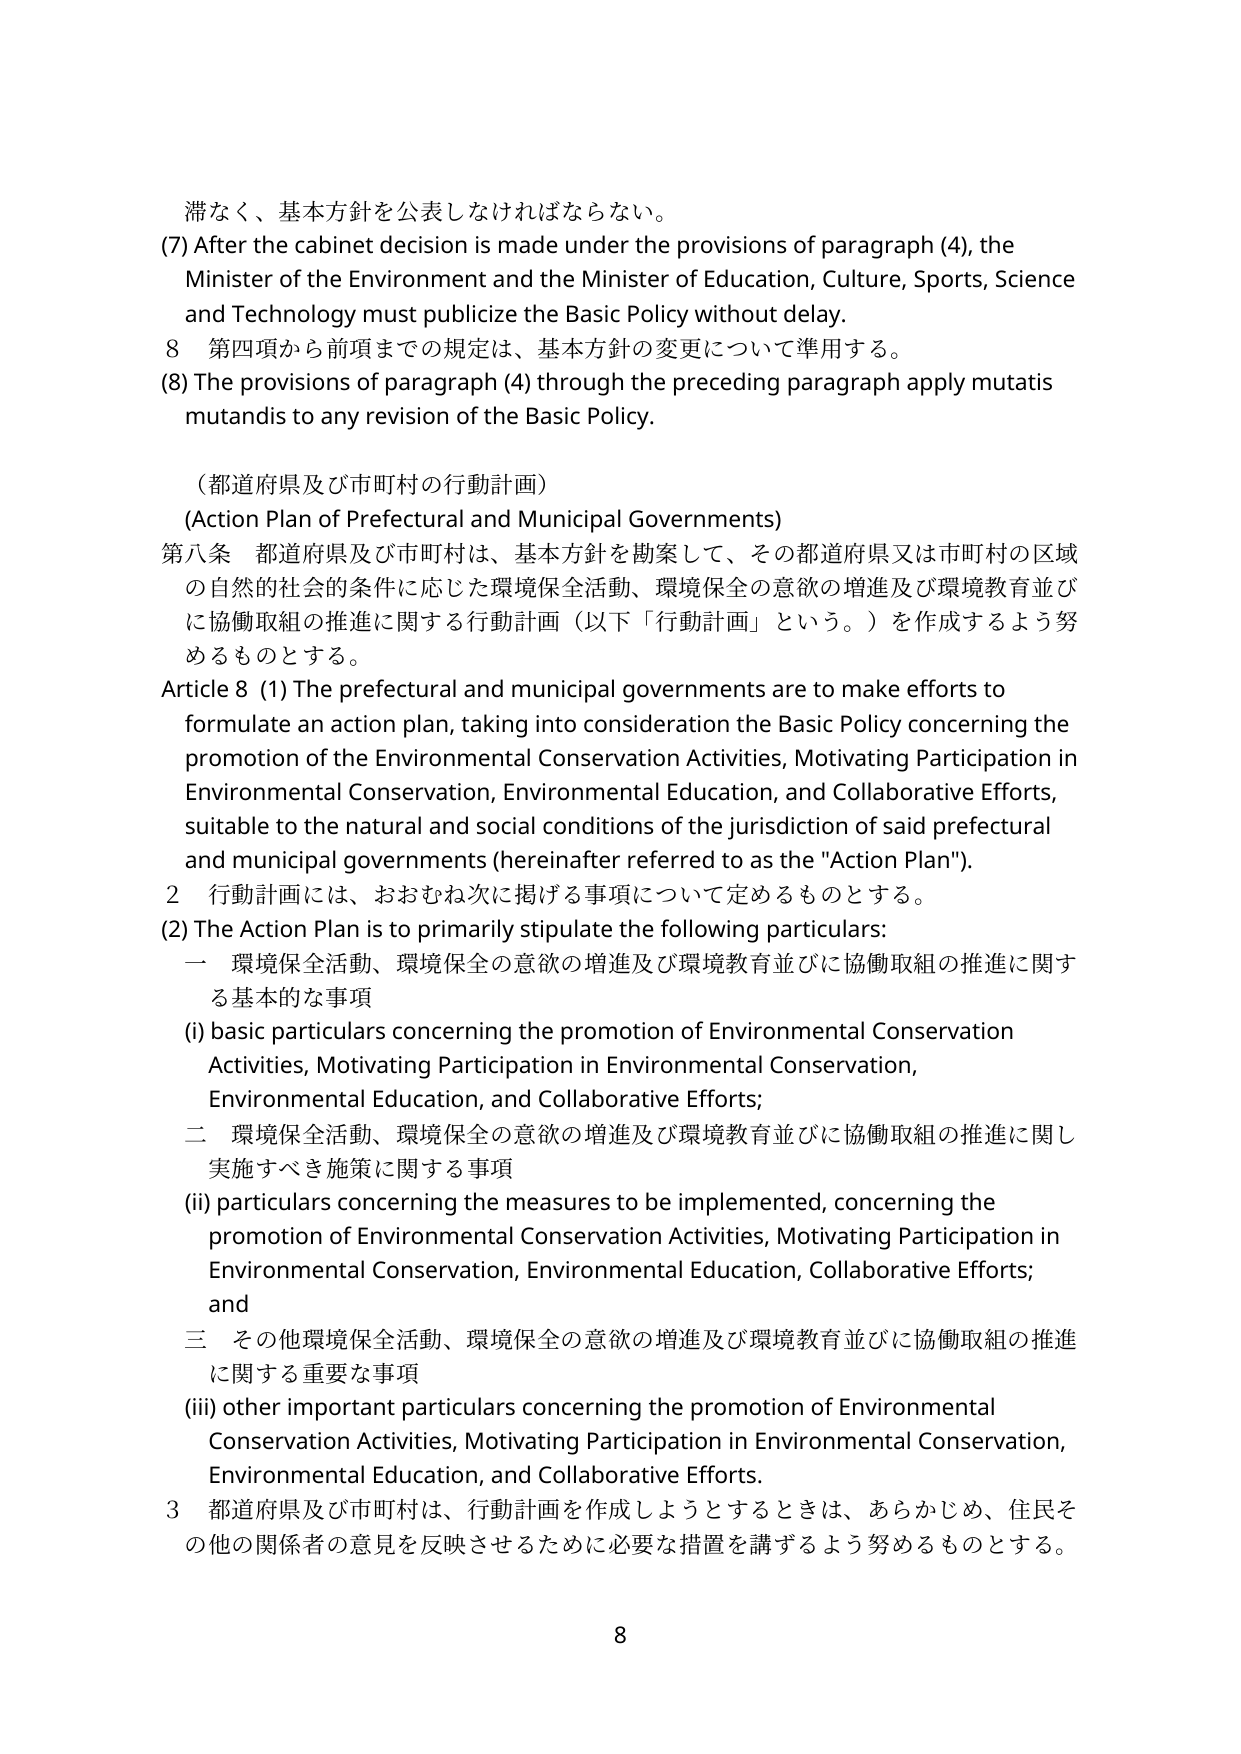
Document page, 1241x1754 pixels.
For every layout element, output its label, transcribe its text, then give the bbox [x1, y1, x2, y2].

text ８ 第四項から前項までの規定は、基本方針の変更について準用する。 [161, 330, 1079, 364]
text Article 8 (1) The prefectural and municipal governments are to make efforts to formulate an action plan, taking into consideration the Basic Policy concerning the promotion of the Environmental Conservation Activities, Motivating Participation in Environmental Conservation, Environmental Education, and Collaborative Efforts, suitable to the natural and social conditions of the jurisdiction of said prefectural and municipal governments (hereinafter referred to as the "Action Plan"). [161, 672, 1079, 877]
text ２ 行動計画には、おおむね次に掲げる事項について定めるものとする。 [161, 877, 1079, 911]
text (i) basic particulars concerning the promotion of Environmental Conservation Activities, Motivating Participation in Environmental Conservation, Environmental Education, and Collaborative Efforts; [184, 1014, 1079, 1116]
text (ii) particulars concerning the measures to be implemented, concerning the promotion of Environmental Conservation Activities, Motivating Participation in Environmental Conservation, Environmental Education, Collaborative Efforts; and [184, 1184, 1079, 1321]
text 一 環境保全活動、環境保全の意欲の増進及び環境教育並びに協働取組の推進に関する基本的な事項 [184, 945, 1079, 1014]
text ３ 都道府県及び市町村は、行動計画を作成しようとするときは、あらかじめ、住民その他の関係者の意見を反映させるために必要な措置を講ずるよう努めるものとする。 [161, 1492, 1079, 1560]
text (7) After the cabinet decision is made under the provisions of paragraph (4), the Minister of the Environment and the Minister of Education, Culture, Sports, Science and Technology must publicize the Basic Policy without delay. [161, 228, 1079, 330]
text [161, 194, 1079, 228]
text (8) The provisions of paragraph (4) through the preceding paragraph apply mutatis mutandis to any revision of the Basic Policy. [161, 364, 1079, 433]
text 二 環境保全活動、環境保全の意欲の増進及び環境教育並びに協働取組の推進に関し実施すべき施策に関する事項 [184, 1116, 1079, 1184]
text （都道府県及び市町村の行動計画） [184, 467, 1079, 501]
text (iii) other important particulars concerning the promotion of Environmental Conservation Activities, Motivating Participation in Environmental Conservation, Environmental Education, and Collaborative Efforts. [184, 1389, 1079, 1492]
text (2) The Action Plan is to primarily stipulate the following particulars: [161, 911, 1079, 945]
text 第八条 都道府県及び市町村は、基本方針を勘案して、その都道府県又は市町村の区域の自然的社会的条件に応じた環境保全活動、環境保全の意欲の増進及び環境教育並びに協働取組の推進に関する行動計画（以下「行動計画」という。）を作成するよう努めるものとする。 [161, 535, 1079, 672]
text 三 その他環境保全活動、環境保全の意欲の増進及び環境教育並びに協働取組の推進に関する重要な事項 [184, 1321, 1079, 1389]
text (Action Plan of Prefectural and Municipal Governments) [184, 501, 1079, 535]
